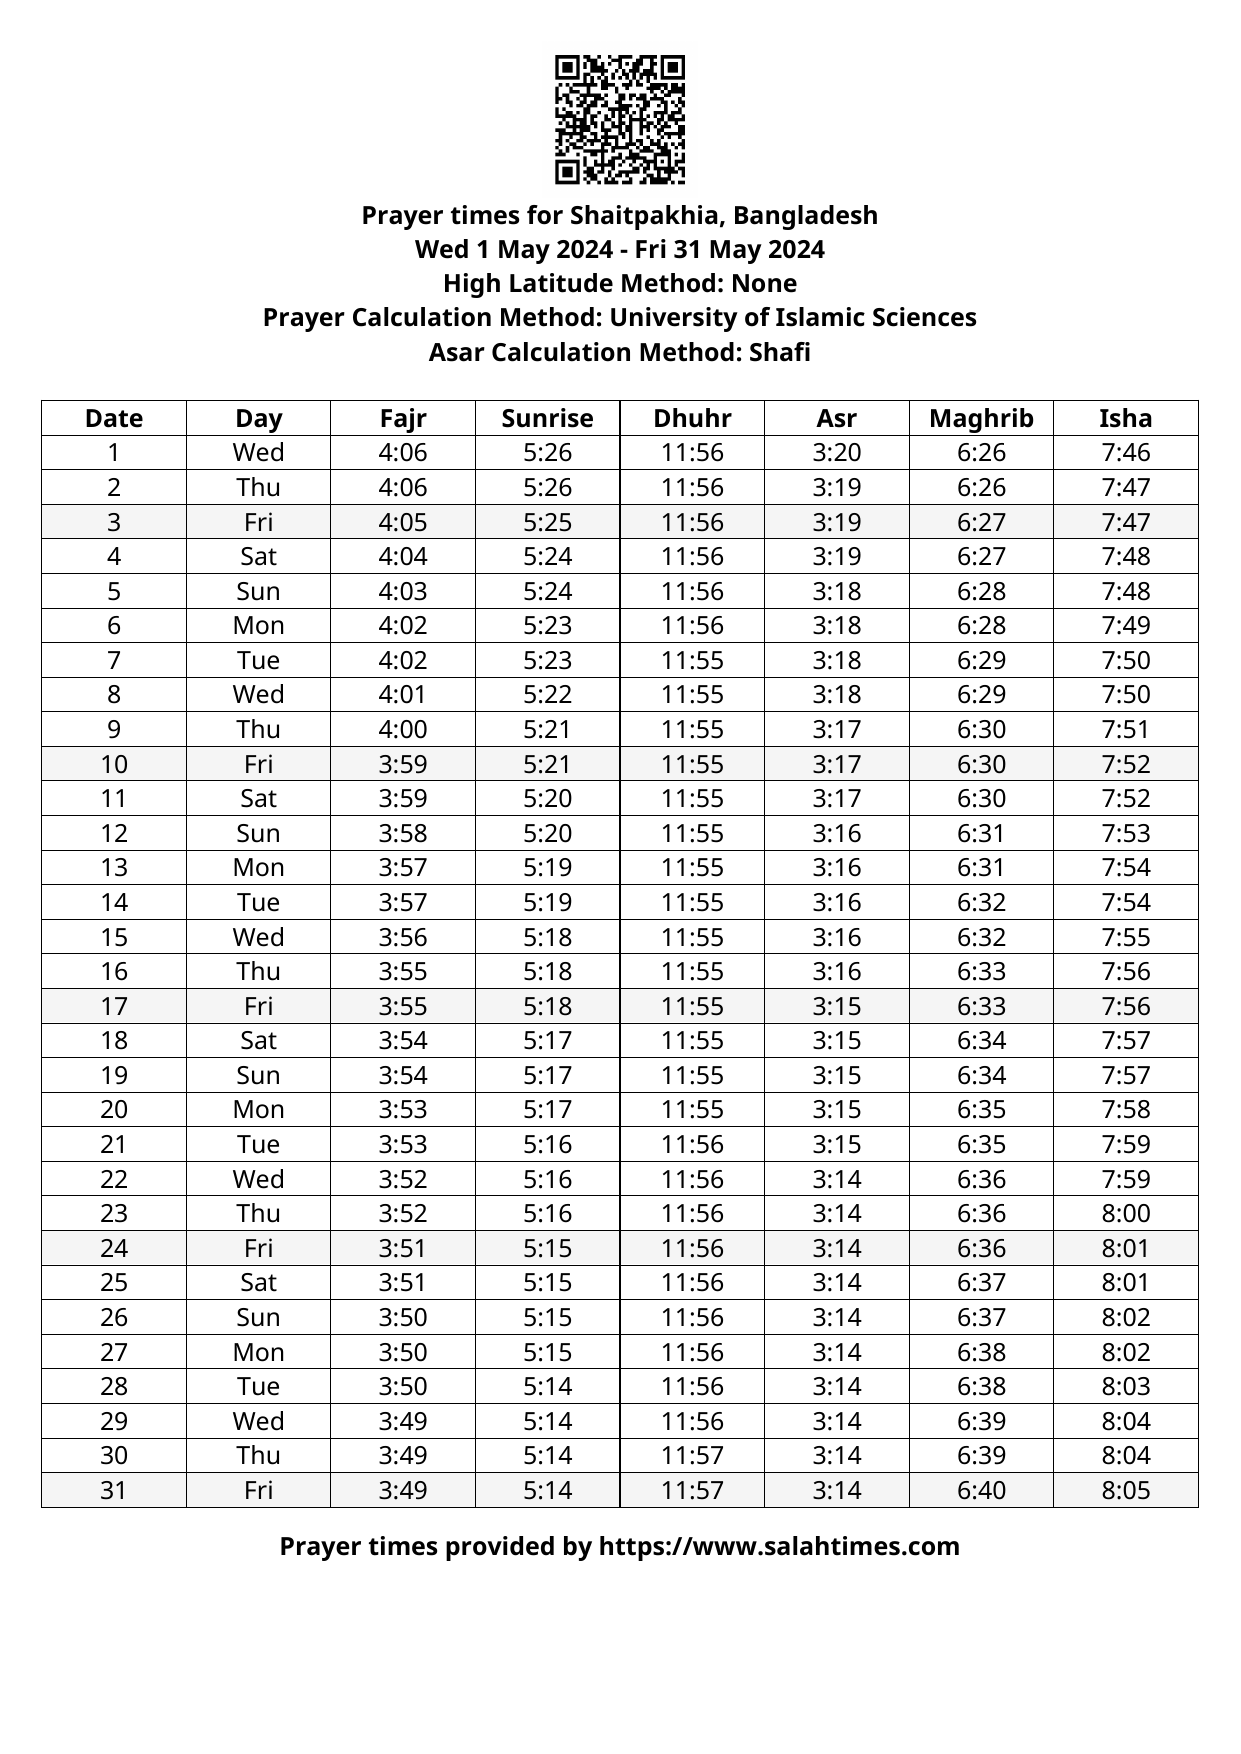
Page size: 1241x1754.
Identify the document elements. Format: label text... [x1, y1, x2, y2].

table_cell 5:19 [476, 851, 619, 884]
table_cell Mon [187, 1093, 330, 1126]
table_cell 4:00 [331, 712, 475, 746]
table_cell Sun [187, 1300, 330, 1334]
table_cell 3:14 [765, 1196, 909, 1230]
table_cell 8:04 [1054, 1439, 1198, 1472]
table_cell 3:52 [331, 1196, 475, 1230]
text High Latitude Method: None [42, 266, 1198, 300]
table_cell Thu [187, 954, 330, 988]
table_header Fajr [331, 401, 475, 434]
table_cell 6:30 [910, 712, 1053, 746]
table_cell 5:20 [476, 781, 619, 815]
table_cell Thu [187, 470, 330, 504]
table_header Isha [1054, 401, 1198, 434]
table_cell 11:55 [621, 678, 764, 711]
table_cell 5:17 [476, 1058, 619, 1092]
table_cell Tue [187, 643, 330, 677]
table_cell 11:55 [621, 885, 764, 919]
table_cell 5:26 [476, 470, 619, 504]
table_cell 3:53 [331, 1093, 475, 1126]
text Wed 1 May 2024 - Fri 31 May 2024 [42, 232, 1198, 266]
table_cell 1 [42, 436, 186, 469]
table_cell 7:48 [1054, 539, 1198, 573]
table_cell 7:50 [1054, 678, 1198, 711]
table_cell 11:56 [621, 1369, 764, 1403]
table_cell 5:16 [476, 1196, 619, 1230]
table_cell 5:17 [476, 1024, 619, 1057]
table_cell 3:18 [765, 678, 909, 711]
table_cell 11:56 [621, 1335, 764, 1368]
table_cell 5:15 [476, 1231, 619, 1264]
table_cell 5:21 [476, 747, 619, 780]
table_cell 11:55 [621, 816, 764, 849]
table_cell 6:36 [910, 1162, 1053, 1195]
table_cell 5:18 [476, 920, 619, 953]
table_cell 11:56 [621, 1404, 764, 1437]
table_cell 6:26 [910, 470, 1053, 504]
table_cell 11:56 [621, 1231, 764, 1264]
table_cell 3:52 [331, 1162, 475, 1195]
table_cell 7:56 [1054, 954, 1198, 988]
table_cell Wed [187, 1404, 330, 1437]
table_cell 5:14 [476, 1369, 619, 1403]
table_header Dhuhr [621, 401, 764, 434]
table_cell 3:57 [331, 885, 475, 919]
table_cell 11:57 [621, 1473, 764, 1507]
table_cell 6:30 [910, 781, 1053, 815]
table_cell 3:14 [765, 1231, 909, 1264]
table_cell 6:28 [910, 574, 1053, 607]
table_cell Tue [187, 885, 330, 919]
table_cell 4:02 [331, 643, 475, 677]
table_cell 6:37 [910, 1300, 1053, 1334]
table_cell 11:56 [621, 574, 764, 607]
table_cell 3:14 [765, 1404, 909, 1437]
table_cell 3:15 [765, 1024, 909, 1057]
table_cell Tue [187, 1127, 330, 1161]
table_cell Sat [187, 781, 330, 815]
table_header Day [187, 401, 330, 434]
table_cell 21 [42, 1127, 186, 1161]
table_cell 7:56 [1054, 989, 1198, 1022]
table_cell 7:54 [1054, 885, 1198, 919]
table_cell 6:27 [910, 505, 1053, 538]
table_cell 7:52 [1054, 747, 1198, 780]
table_cell 6:32 [910, 885, 1053, 919]
table_cell 5:14 [476, 1473, 619, 1507]
table_cell 3:50 [331, 1300, 475, 1334]
table_cell 6:30 [910, 747, 1053, 780]
table_cell 6:35 [910, 1127, 1053, 1161]
table_cell 3:15 [765, 989, 909, 1022]
table_cell 5:24 [476, 539, 619, 573]
table_cell 18 [42, 1024, 186, 1057]
table_cell Fri [187, 989, 330, 1022]
table_cell 3:14 [765, 1369, 909, 1403]
table_cell 12 [42, 816, 186, 849]
table_cell 3:19 [765, 470, 909, 504]
table_cell 11:55 [621, 781, 764, 815]
table_cell 11:56 [621, 436, 764, 469]
table_cell 5:20 [476, 816, 619, 849]
table_cell 24 [42, 1231, 186, 1264]
table_cell 4 [42, 539, 186, 573]
table_cell 6:34 [910, 1024, 1053, 1057]
table_cell 3:14 [765, 1266, 909, 1299]
text Prayer Calculation Method: University of Islamic Sciences [42, 300, 1198, 334]
table_cell Fri [187, 1231, 330, 1264]
table_cell 5:16 [476, 1127, 619, 1161]
table_header Date [42, 401, 186, 434]
table_cell 3:55 [331, 989, 475, 1022]
table_cell 7:57 [1054, 1058, 1198, 1092]
table_cell 5:17 [476, 1093, 619, 1126]
table_cell Tue [187, 1369, 330, 1403]
table_cell 8:01 [1054, 1231, 1198, 1264]
table_cell 8:02 [1054, 1300, 1198, 1334]
table_cell 7:47 [1054, 470, 1198, 504]
table_cell 3:15 [765, 1127, 909, 1161]
table_cell Sat [187, 539, 330, 573]
table_cell 6:27 [910, 539, 1053, 573]
table_cell 3:55 [331, 954, 475, 988]
table_cell 3:49 [331, 1404, 475, 1437]
table_cell 31 [42, 1473, 186, 1507]
table_cell 3:16 [765, 954, 909, 988]
table_cell 6:36 [910, 1231, 1053, 1264]
table_cell 3:18 [765, 643, 909, 677]
table_cell 6:38 [910, 1369, 1053, 1403]
table_cell Mon [187, 851, 330, 884]
table_cell Mon [187, 609, 330, 642]
table_cell 5:18 [476, 954, 619, 988]
table_cell 5:24 [476, 574, 619, 607]
table_cell Thu [187, 1196, 330, 1230]
table_cell Thu [187, 1439, 330, 1472]
table_cell 11:55 [621, 747, 764, 780]
table_cell 7:46 [1054, 436, 1198, 469]
table_cell 4:06 [331, 436, 475, 469]
table_cell 11:56 [621, 505, 764, 538]
table_cell 7:47 [1054, 505, 1198, 538]
table_cell 3:16 [765, 885, 909, 919]
table_cell 4:04 [331, 539, 475, 573]
text Asar Calculation Method: Shafi [42, 334, 1198, 368]
table_cell 6:31 [910, 816, 1053, 849]
table_cell 3:18 [765, 609, 909, 642]
picture [542, 41, 699, 198]
table_cell 3:51 [331, 1231, 475, 1264]
table_cell 6:39 [910, 1404, 1053, 1437]
table_cell 28 [42, 1369, 186, 1403]
table_cell 20 [42, 1093, 186, 1126]
table_cell 29 [42, 1404, 186, 1437]
table_cell 11:55 [621, 643, 764, 677]
table_cell Sat [187, 1266, 330, 1299]
table_cell 3:57 [331, 851, 475, 884]
table_cell 6:39 [910, 1439, 1053, 1472]
table_cell 7:59 [1054, 1127, 1198, 1161]
table_cell 3:16 [765, 851, 909, 884]
table_cell Sat [187, 1024, 330, 1057]
table_cell 11:56 [621, 470, 764, 504]
table_cell 13 [42, 851, 186, 884]
table_cell 11:56 [621, 1196, 764, 1230]
table_cell 3:58 [331, 816, 475, 849]
table_cell 5:21 [476, 712, 619, 746]
table_cell Wed [187, 1162, 330, 1195]
table_cell 11:55 [621, 989, 764, 1022]
table_cell 9 [42, 712, 186, 746]
table_cell Sun [187, 816, 330, 849]
table_cell 3:59 [331, 747, 475, 780]
table_cell 8:04 [1054, 1404, 1198, 1437]
table_cell 14 [42, 885, 186, 919]
table_cell 7:52 [1054, 781, 1198, 815]
table_cell 3:54 [331, 1058, 475, 1092]
table_cell 22 [42, 1162, 186, 1195]
table_cell 11:56 [621, 1162, 764, 1195]
table_cell 7:48 [1054, 574, 1198, 607]
table_cell 11:55 [621, 920, 764, 953]
table_cell 3:54 [331, 1024, 475, 1057]
table_cell 2 [42, 470, 186, 504]
table_cell 3:17 [765, 712, 909, 746]
table_cell 11:57 [621, 1439, 764, 1472]
table_cell 8:01 [1054, 1266, 1198, 1299]
table_cell 8:03 [1054, 1369, 1198, 1403]
table_cell Wed [187, 678, 330, 711]
table_cell 5:14 [476, 1439, 619, 1472]
table_cell 6:32 [910, 920, 1053, 953]
table_cell 3:19 [765, 505, 909, 538]
table_cell 7:51 [1054, 712, 1198, 746]
table_cell 6:33 [910, 989, 1053, 1022]
table_cell 3:15 [765, 1093, 909, 1126]
table_cell 4:05 [331, 505, 475, 538]
table_cell 5:15 [476, 1335, 619, 1368]
table_cell 5:16 [476, 1162, 619, 1195]
table_cell 5:15 [476, 1300, 619, 1334]
table_cell 23 [42, 1196, 186, 1230]
table_cell 7:59 [1054, 1162, 1198, 1195]
table_cell 7:53 [1054, 816, 1198, 849]
table_cell 3:19 [765, 539, 909, 573]
table_cell 3 [42, 505, 186, 538]
table_cell 5:22 [476, 678, 619, 711]
table_cell 11:56 [621, 1300, 764, 1334]
table_cell 3:14 [765, 1335, 909, 1368]
table_cell 11:55 [621, 954, 764, 988]
table_cell Mon [187, 1335, 330, 1368]
table_cell 30 [42, 1439, 186, 1472]
table_cell 3:14 [765, 1162, 909, 1195]
table_header Sunrise [476, 401, 619, 434]
table_cell 11:55 [621, 712, 764, 746]
table_cell 3:17 [765, 747, 909, 780]
table_cell 5:18 [476, 989, 619, 1022]
table_cell 7:55 [1054, 920, 1198, 953]
table_cell 5 [42, 574, 186, 607]
table_cell 8:05 [1054, 1473, 1198, 1507]
text Prayer times provided by https://www.salahtimes.com [42, 1528, 1198, 1563]
table_cell 6:34 [910, 1058, 1053, 1092]
table_cell Sun [187, 574, 330, 607]
table_cell 6:36 [910, 1196, 1053, 1230]
table_cell 3:49 [331, 1439, 475, 1472]
table_cell 11:56 [621, 539, 764, 573]
table_cell 6:29 [910, 678, 1053, 711]
table_cell Fri [187, 505, 330, 538]
table_cell 4:06 [331, 470, 475, 504]
table_cell 7:54 [1054, 851, 1198, 884]
table_cell 3:14 [765, 1473, 909, 1507]
table_header Asr [765, 401, 909, 434]
table_cell 3:51 [331, 1266, 475, 1299]
table_cell 26 [42, 1300, 186, 1334]
table_cell 6:40 [910, 1473, 1053, 1507]
table_cell 11:56 [621, 609, 764, 642]
table_cell 7:58 [1054, 1093, 1198, 1126]
table_cell 15 [42, 920, 186, 953]
table_cell 7:50 [1054, 643, 1198, 677]
table_cell 3:20 [765, 436, 909, 469]
table_cell 16 [42, 954, 186, 988]
table_cell 3:16 [765, 816, 909, 849]
table_cell 5:25 [476, 505, 619, 538]
table_cell 7:49 [1054, 609, 1198, 642]
table_cell 6:37 [910, 1266, 1053, 1299]
table_cell 7 [42, 643, 186, 677]
table_cell 27 [42, 1335, 186, 1368]
table_cell 3:17 [765, 781, 909, 815]
table_cell 11:55 [621, 1024, 764, 1057]
table_cell 3:49 [331, 1473, 475, 1507]
table_cell 11:55 [621, 851, 764, 884]
table_cell Wed [187, 436, 330, 469]
table_cell 11:56 [621, 1266, 764, 1299]
table_cell Fri [187, 747, 330, 780]
table_cell 6:28 [910, 609, 1053, 642]
table_cell 3:50 [331, 1335, 475, 1368]
table_cell 4:02 [331, 609, 475, 642]
table_cell 3:15 [765, 1058, 909, 1092]
table_cell 3:56 [331, 920, 475, 953]
table_cell 10 [42, 747, 186, 780]
table_cell 3:50 [331, 1369, 475, 1403]
table_cell Wed [187, 920, 330, 953]
table_cell 6:38 [910, 1335, 1053, 1368]
table_cell 25 [42, 1266, 186, 1299]
table_cell 6:29 [910, 643, 1053, 677]
table_cell 5:14 [476, 1404, 619, 1437]
table_cell 3:14 [765, 1300, 909, 1334]
table_cell 5:26 [476, 436, 619, 469]
table_cell 11:56 [621, 1127, 764, 1161]
table_cell 5:23 [476, 609, 619, 642]
table_cell 5:23 [476, 643, 619, 677]
table_cell 11:55 [621, 1058, 764, 1092]
table_cell 3:59 [331, 781, 475, 815]
table_cell 19 [42, 1058, 186, 1092]
table_cell 4:01 [331, 678, 475, 711]
table_cell 6:35 [910, 1093, 1053, 1126]
table_cell 5:15 [476, 1266, 619, 1299]
table_cell 3:18 [765, 574, 909, 607]
table_cell Thu [187, 712, 330, 746]
table_cell 6:31 [910, 851, 1053, 884]
text Prayer times for Shaitpakhia, Bangladesh [42, 198, 1198, 232]
table_cell 11 [42, 781, 186, 815]
table_cell 3:53 [331, 1127, 475, 1161]
table_cell 5:19 [476, 885, 619, 919]
table_cell Fri [187, 1473, 330, 1507]
table_cell 8:00 [1054, 1196, 1198, 1230]
table_cell Sun [187, 1058, 330, 1092]
table_cell 17 [42, 989, 186, 1022]
table_cell 8:02 [1054, 1335, 1198, 1368]
table_cell 6 [42, 609, 186, 642]
table_cell 11:55 [621, 1093, 764, 1126]
table_header Maghrib [910, 401, 1053, 434]
table_cell 4:03 [331, 574, 475, 607]
table_cell 6:26 [910, 436, 1053, 469]
table_cell 3:14 [765, 1439, 909, 1472]
table_cell 8 [42, 678, 186, 711]
table_cell 3:16 [765, 920, 909, 953]
table_cell 7:57 [1054, 1024, 1198, 1057]
table_cell 6:33 [910, 954, 1053, 988]
